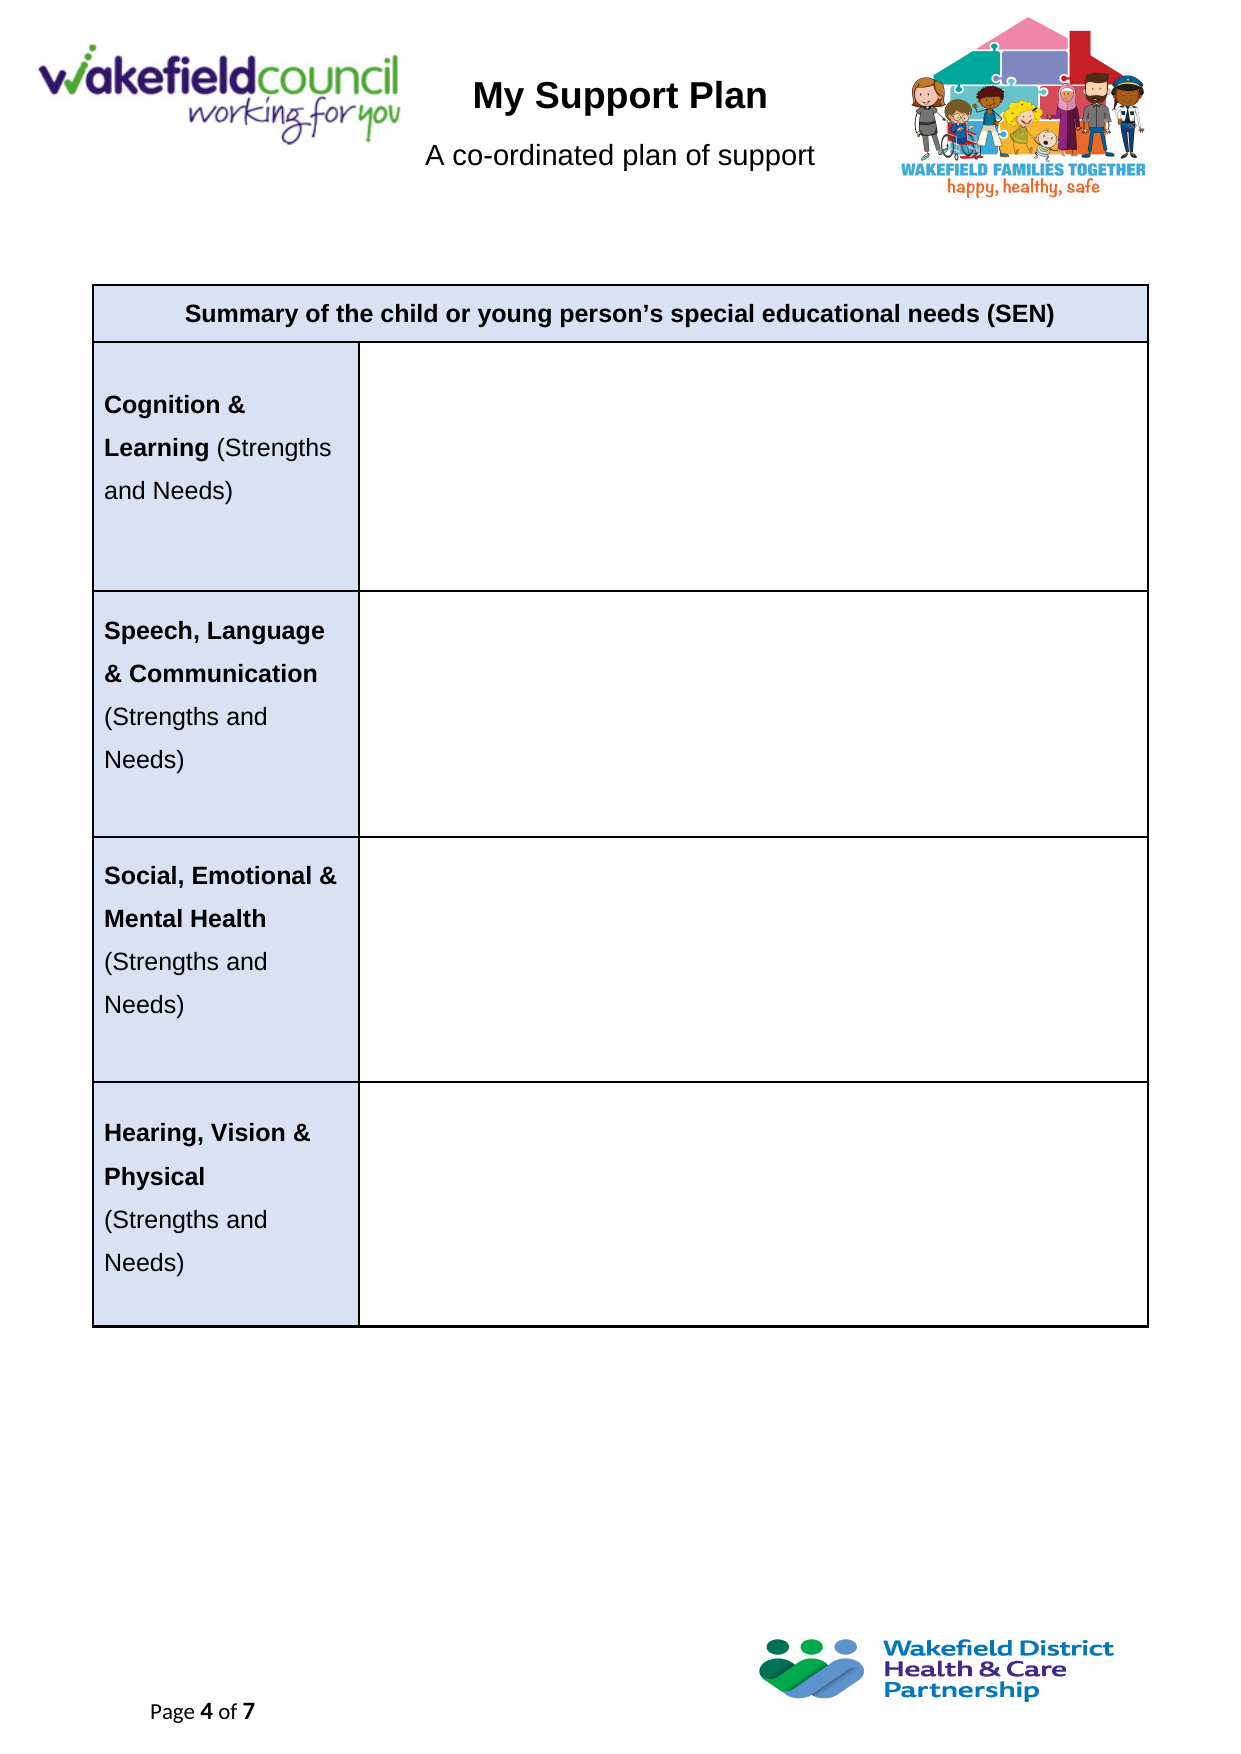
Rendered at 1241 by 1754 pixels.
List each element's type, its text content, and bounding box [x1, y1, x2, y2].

table_cell Hearing, Vision & Physical (Strengths and Needs) [94, 1083, 358, 1325]
picture [36, 37, 403, 150]
table_cell [360, 592, 1147, 836]
picture [714, 1608, 1158, 1733]
table_cell [360, 343, 1147, 590]
table_cell [360, 838, 1147, 1081]
table_cell Social, Emotional & Mental Health (Strengths and Needs) [94, 838, 358, 1081]
table_cell [360, 1083, 1147, 1325]
table_cell Cognition & Learning (Strengths and Needs) [94, 343, 358, 590]
table_cell Speech, Language & Communication (Strengths and Needs) [94, 592, 358, 836]
table_header Summary of the child or young person’s special educational needs (SEN) [94, 286, 1147, 341]
picture [901, 17, 1145, 198]
